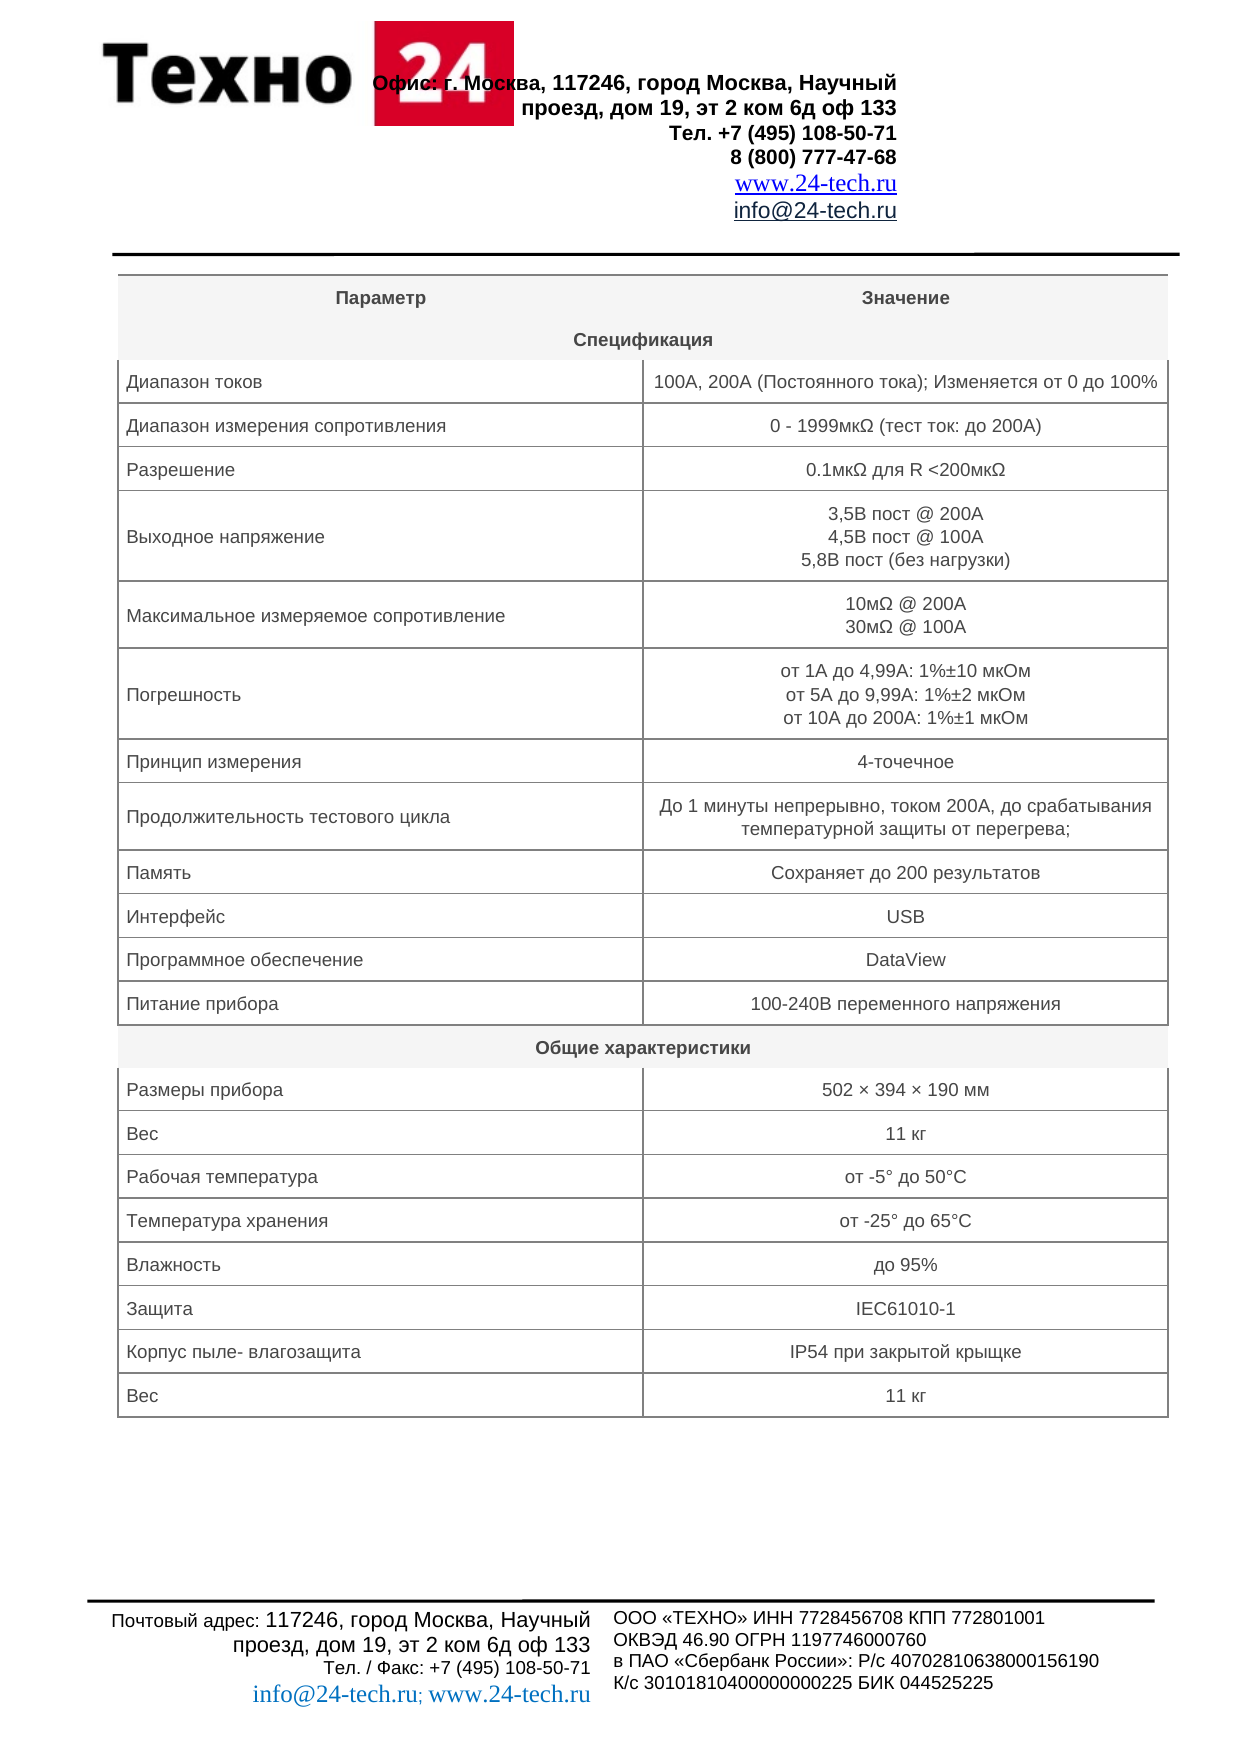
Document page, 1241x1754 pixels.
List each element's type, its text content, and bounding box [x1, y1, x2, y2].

table_cell USB [644, 894, 1167, 936]
table_cell IP54 при закрытой крыщке [644, 1330, 1167, 1372]
table_cell Температура хранения [119, 1199, 642, 1241]
table_cell Память [119, 851, 642, 893]
table_cell Защита [119, 1286, 642, 1328]
table_cell Спецификация [118, 318, 1168, 360]
table_header Значение [643, 276, 1168, 318]
table_cell Погрешность [119, 649, 642, 738]
table_cell 100А, 200А (Постоянного тока); Изменяется от 0 до 100% [644, 360, 1167, 402]
table_cell Разрешение [119, 447, 642, 489]
table_cell 10мΩ @ 200А 30мΩ @ 100А [644, 582, 1167, 647]
table_cell 11 кг [644, 1374, 1167, 1416]
table_cell Корпус пыле- влагозащита [119, 1330, 642, 1372]
table_cell Программное обеспечение [119, 938, 642, 980]
table_cell от 1А до 4,99А: 1%±10 мкОм от 5А до 9,99А: 1%±2 мкОм от 10А до 200А: 1%±1 мкОм [644, 649, 1167, 738]
table_cell Размеры прибора [119, 1068, 642, 1110]
table_cell Принцип измерения [119, 740, 642, 782]
table_cell Питание прибора [119, 982, 642, 1024]
table_cell Вес [119, 1374, 642, 1416]
table_cell 11 кг [644, 1111, 1167, 1153]
table_cell Вес [119, 1111, 642, 1153]
table_cell DataView [644, 938, 1167, 980]
table_cell Влажность [119, 1243, 642, 1285]
table_cell До 1 минуты непрерывно, током 200А, до срабатывания температурной защиты от перегрева; [644, 783, 1167, 849]
table_cell 0 - 1999мкΩ (тест ток: до 200А) [644, 404, 1167, 446]
table_cell IEC61010-1 [644, 1286, 1167, 1328]
table_cell 502 × 394 × 190 мм [644, 1068, 1167, 1110]
table_cell 100-240В переменного напряжения [644, 982, 1167, 1024]
table_cell 3,5В пост @ 200А 4,5В пост @ 100А 5,8В пост (без нагрузки) [644, 491, 1167, 580]
table_cell до 95% [644, 1243, 1167, 1285]
table_cell 0.1мкΩ для R <200мкΩ [644, 447, 1167, 489]
picture [98, 21, 514, 126]
table_cell Максимальное измеряемое сопротивление [119, 582, 642, 647]
table_cell Сохраняет до 200 результатов [644, 851, 1167, 893]
table_cell Диапазон токов [119, 360, 642, 402]
table_header Параметр [118, 276, 643, 318]
table_cell Общие характеристики [118, 1026, 1168, 1068]
table_cell Выходное напряжение [119, 491, 642, 580]
table_cell Продолжительность тестового цикла [119, 783, 642, 849]
table_cell Интерфейс [119, 894, 642, 936]
table_cell Рабочая температура [119, 1155, 642, 1197]
table_cell 4-точечное [644, 740, 1167, 782]
table_cell от -25° до 65°C [644, 1199, 1167, 1241]
table_cell от -5° до 50°C [644, 1155, 1167, 1197]
table_cell Диапазон измерения сопротивления [119, 404, 642, 446]
